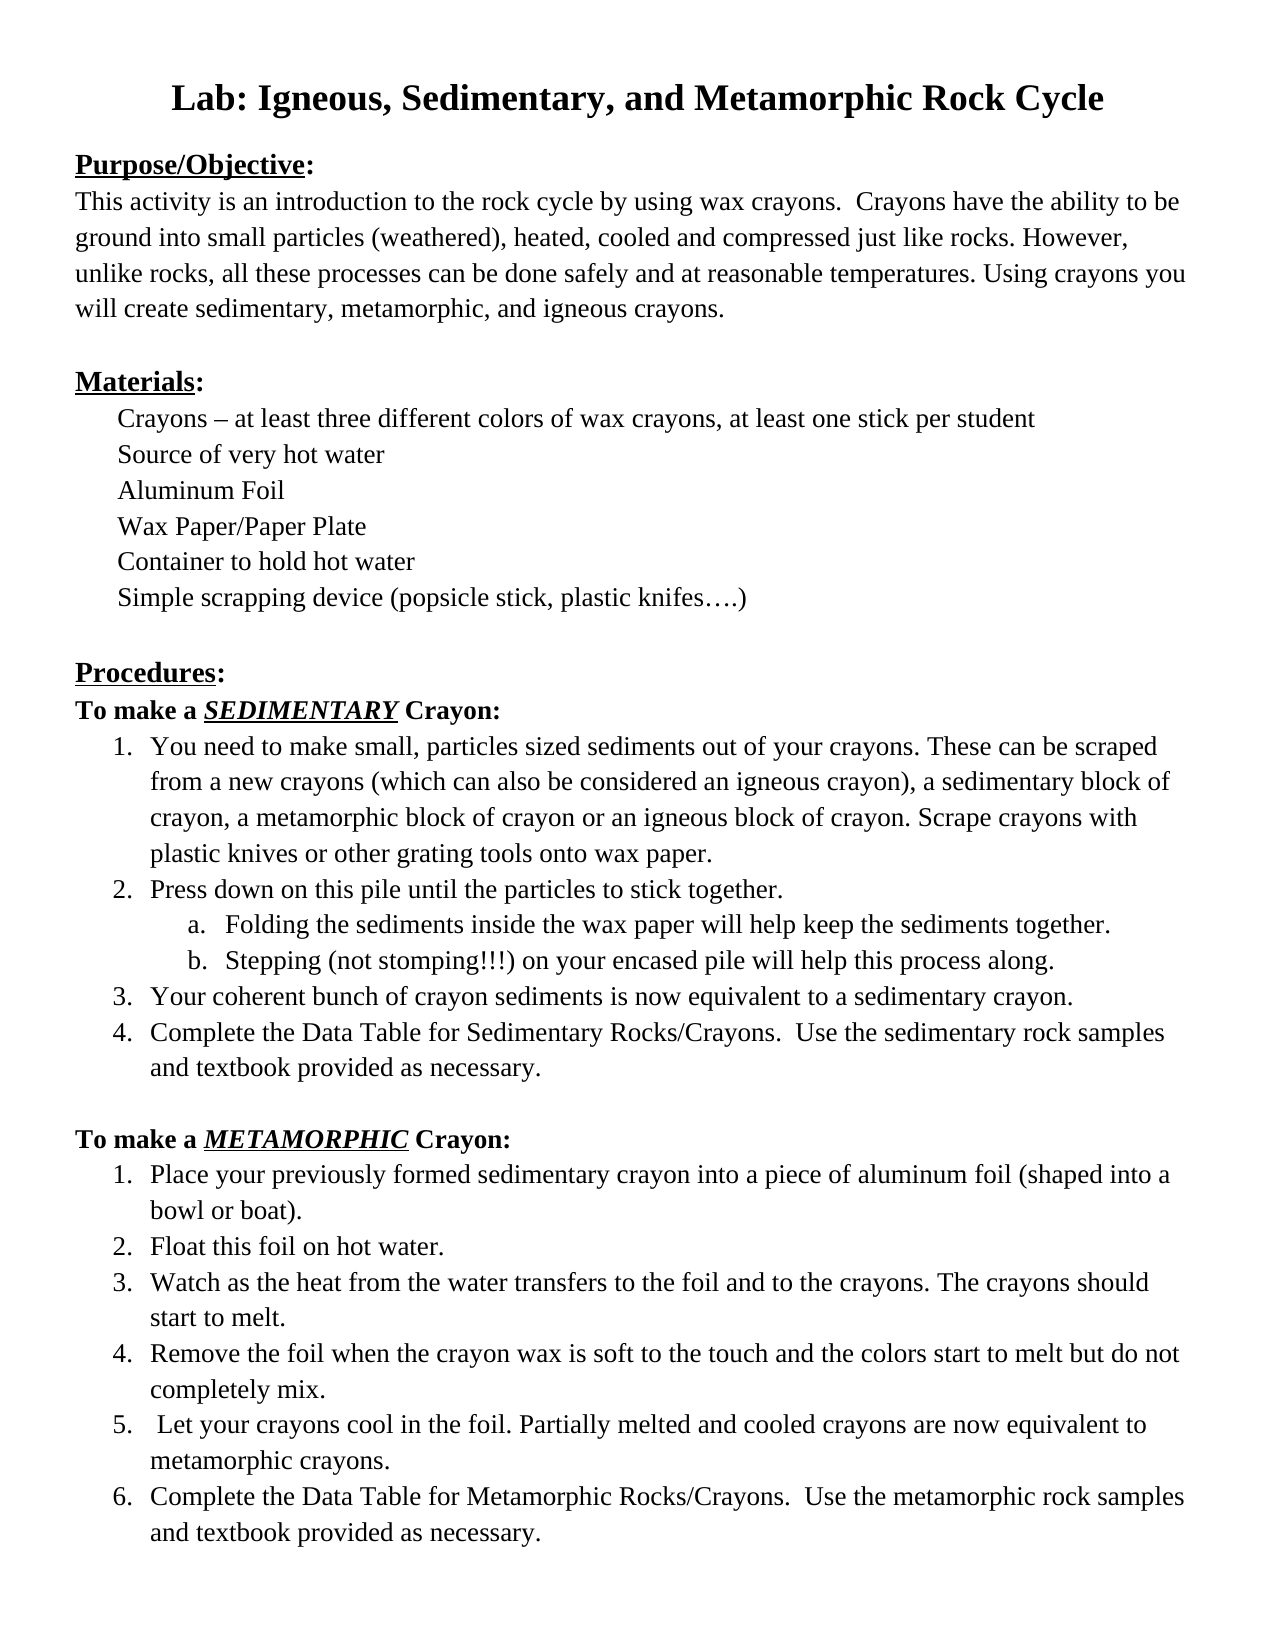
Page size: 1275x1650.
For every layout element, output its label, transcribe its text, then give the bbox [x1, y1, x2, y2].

list Place your previously formed sedimentary crayon into a piece of aluminum foil (shaped into a bowl or boat). [112, 1158, 1200, 1225]
list Stepping (not stomping!!!) on your encased pile will help this process along. [187, 944, 1200, 975]
list Float this foil on hot water. [112, 1230, 1200, 1261]
list Watch as the heat from the water transfers to the foil and to the crayons. The crayons should start to melt. [112, 1266, 1200, 1333]
list Let your crayons cool in the foil. Partially melted and cooled crayons are now equivalent to metamorphic crayons. [112, 1409, 1200, 1476]
text Procedures: [75, 656, 1200, 689]
list Complete the Data Table for Sedimentary Rocks/Crayons. Use the sedimentary rock samples and textbook provided as necessary. [112, 1016, 1200, 1082]
list Remove the foil when the crayon wax is soft to the touch and the colors start to melt but do not completely mix. [112, 1337, 1200, 1404]
text Container to hold hot water [75, 546, 1200, 577]
list Folding the sediments inside the wax paper will help keep the sediments together. [187, 908, 1200, 939]
text Simple scrapping device (popsicle stick, plastic knifes….) [75, 581, 1200, 612]
text Crayons – at least three different colors of wax crayons, at least one stick per student [75, 403, 1200, 434]
list You need to make small, particles sized sediments out of your crayons. These can be scraped from a new crayons (which can also be considered an igneous crayon), a sedimentary block of crayon, a metamorphic block of crayon or an igneous block of crayon. Scrape crayons with plastic knives or other grating tools onto wax paper. [112, 730, 1200, 868]
list Complete the Data Table for Metamorphic Rocks/Crayons. Use the metamorphic rock samples and textbook provided as necessary. [112, 1480, 1200, 1547]
text Materials: [75, 364, 1200, 398]
text To make a SEDIMENTARY Crayon: [75, 694, 1200, 725]
text Source of very hot water [75, 438, 1200, 469]
text Purpose/Objective: [75, 147, 1200, 180]
text To make a METAMORPHIC Crayon: [75, 1123, 1200, 1154]
list Press down on this pile until the particles to stick together. [112, 873, 1200, 904]
text This activity is an introduction to the rock cycle by using wax crayons. Crayons have the ability to be ground into small particles (weathered), heated, cooled and compressed just like rocks. However, unlike rocks, all these processes can be done safely and at reasonable temperatures. Using crayons you will create sedimentary, metamorphic, and igneous crayons. [75, 185, 1200, 324]
list Your coherent bunch of crayon sediments is now equivalent to a sedimentary crayon. [112, 980, 1200, 1011]
text Lab: Igneous, Sedimentary, and Metamorphic Rock Cycle [75, 75, 1200, 118]
text Wax Paper/Paper Plate [75, 510, 1200, 541]
text Aluminum Foil [75, 474, 1200, 505]
